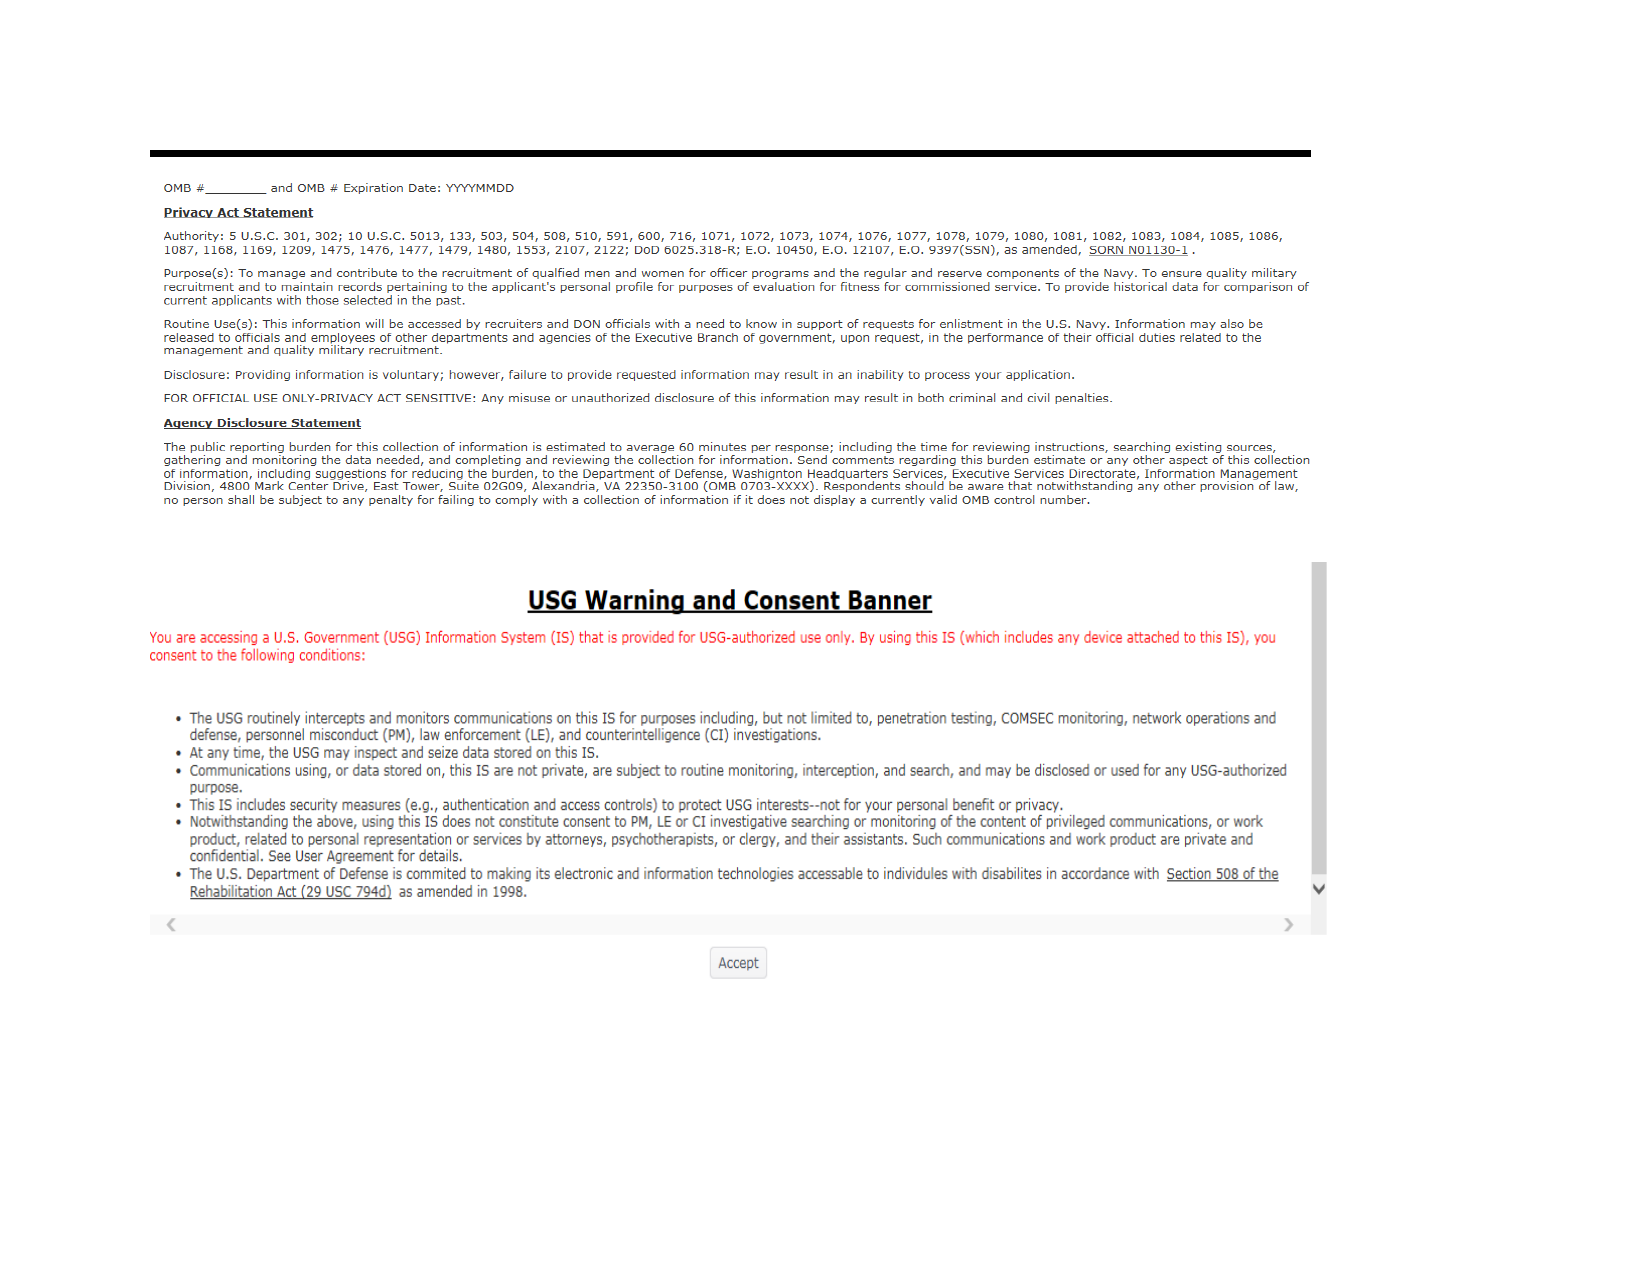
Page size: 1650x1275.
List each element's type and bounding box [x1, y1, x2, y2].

picture [150, 150, 1311, 538]
picture [150, 562, 1327, 986]
